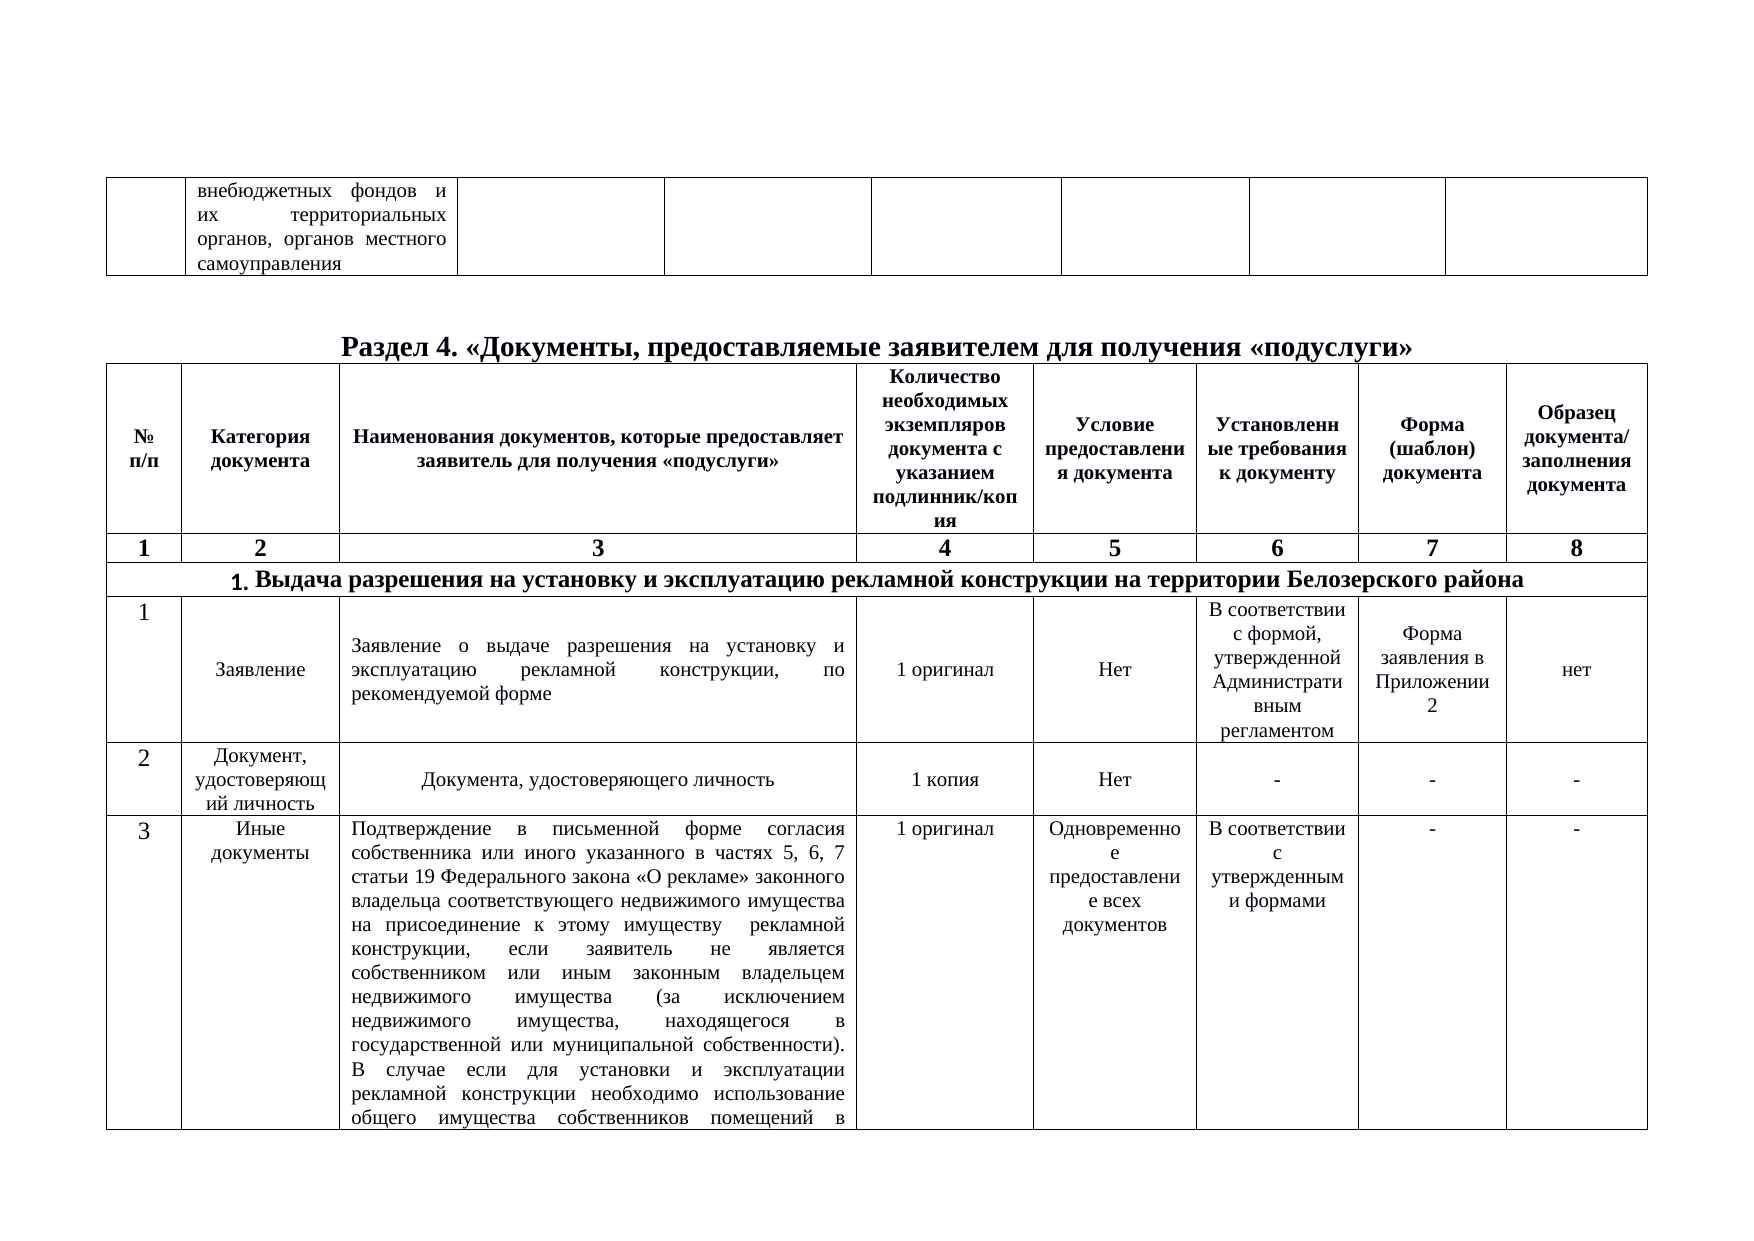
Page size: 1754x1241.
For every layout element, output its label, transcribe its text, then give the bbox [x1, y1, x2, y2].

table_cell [1034, 816, 1196, 1129]
table_cell 1 [107, 534, 181, 562]
table_cell 6 [1197, 534, 1358, 562]
table_cell - [1197, 743, 1358, 815]
table_cell Нет [1034, 743, 1196, 815]
table_cell 1 оригинал [857, 597, 1033, 742]
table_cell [186, 178, 457, 274]
table_cell 4 [857, 534, 1033, 562]
table_header Образец документа/ заполнения документа [1507, 364, 1647, 532]
table_cell - [1359, 743, 1506, 815]
table_cell нет [1507, 597, 1647, 742]
table_header Форма (шаблон) документа [1359, 364, 1506, 532]
table_header Условие предоставления документа [1034, 364, 1196, 532]
table_cell 2 [107, 743, 181, 815]
table_cell Форма заявления в Приложении 2 [1359, 597, 1506, 742]
table_cell 1 копия [857, 743, 1033, 815]
text Раздел 4. «Документы, предоставляемые заявителем для получения «подуслуги» [118, 329, 1636, 363]
table_header Установленные требования к документу [1197, 364, 1358, 532]
table_cell 2 [182, 534, 339, 562]
table_cell 1 оригинал [857, 816, 1033, 1129]
table_cell 5 [1034, 534, 1196, 562]
table_header Наименования документов, которые предоставляет заявитель для получения «подуслуги» [340, 364, 856, 532]
table_cell Нет [1034, 597, 1196, 742]
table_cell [1197, 816, 1358, 1129]
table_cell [458, 178, 664, 274]
table_header Категория документа [182, 364, 339, 532]
table_header № п/п [107, 364, 181, 532]
table_cell 3 [107, 816, 181, 1129]
table_cell 1. Выдача разрешения на установку и эксплуатацию рекламной конструкции на территории Белозерского района [107, 563, 1647, 596]
table_cell Иные документы [182, 816, 339, 1129]
table_cell 1 [107, 597, 181, 742]
table_cell - [1507, 743, 1647, 815]
table_cell Документа, удостоверяющего личность [340, 743, 856, 815]
table_cell Документ, удостоверяющий личность [182, 743, 339, 815]
table_cell - [1359, 816, 1506, 1129]
table_cell В соответствии с формой, утвержденной Административным регламентом [1197, 597, 1358, 742]
table_cell Заявление о выдаче разрешения на установку и эксплуатацию рекламной конструкции, по рекомендуемой форме [340, 597, 856, 742]
table_cell 8 [1507, 534, 1647, 562]
table_header Количество необходимых экземпляров документа с указанием подлинник/копия [857, 364, 1033, 532]
table_cell Заявление [182, 597, 339, 742]
table_cell - [1507, 816, 1647, 1129]
table_cell 7 [1359, 534, 1506, 562]
table_cell 3 [340, 534, 856, 562]
table_cell 2 [107, 178, 185, 274]
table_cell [340, 816, 856, 1129]
